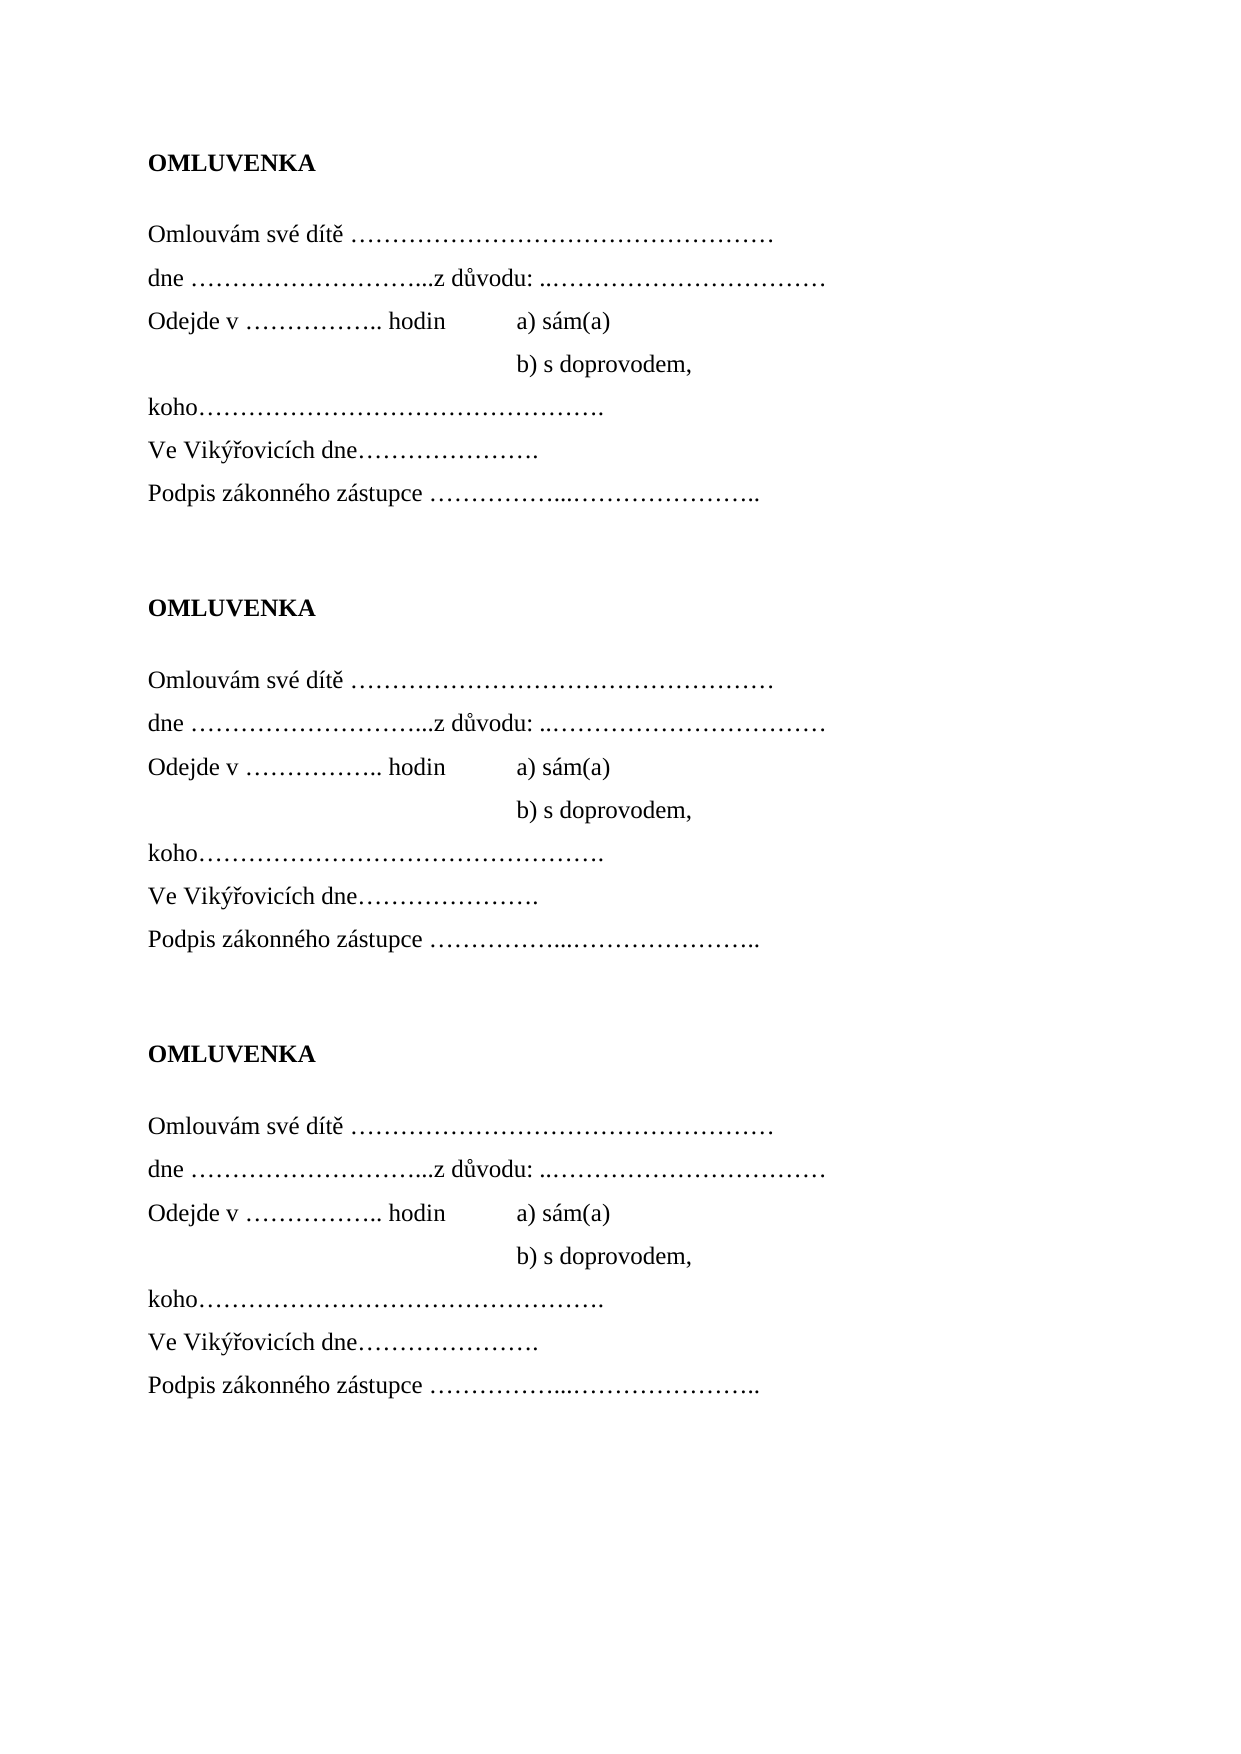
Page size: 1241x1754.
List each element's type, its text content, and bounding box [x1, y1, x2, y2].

text Ve Vikýřovicích dne…………………. [148, 881, 1093, 910]
text OMLUVENKA [148, 1039, 1093, 1068]
text dne ………………………...z důvodu: ..…………………………… [148, 708, 1093, 737]
text Podpis zákonného zástupce ……………...………………….. [148, 924, 1093, 953]
text Ve Vikýřovicích dne…………………. [148, 435, 1093, 464]
text Odejde v …………….. hodin a) sám(a) [148, 1198, 1093, 1226]
text Podpis zákonného zástupce ……………...………………….. [148, 1370, 1093, 1399]
text Omlouvám své dítě …………………………………………… [148, 1111, 1093, 1140]
text dne ………………………...z důvodu: ..…………………………… [148, 1154, 1093, 1183]
text Omlouvám své dítě …………………………………………… [148, 219, 1093, 248]
text OMLUVENKA [148, 148, 1093, 176]
text Odejde v …………….. hodin a) sám(a) [148, 306, 1093, 334]
text b) s doprovodem, koho…………………………………………. [148, 795, 1093, 867]
text Odejde v …………….. hodin a) sám(a) [148, 752, 1093, 780]
text b) s doprovodem, koho…………………………………………. [148, 1241, 1093, 1313]
text Podpis zákonného zástupce ……………...………………….. [148, 478, 1093, 507]
text Omlouvám své dítě …………………………………………… [148, 665, 1093, 694]
text b) s doprovodem, koho…………………………………………. [148, 349, 1093, 421]
text Ve Vikýřovicích dne…………………. [148, 1327, 1093, 1356]
text OMLUVENKA [148, 593, 1093, 622]
text dne ………………………...z důvodu: ..…………………………… [148, 263, 1093, 291]
